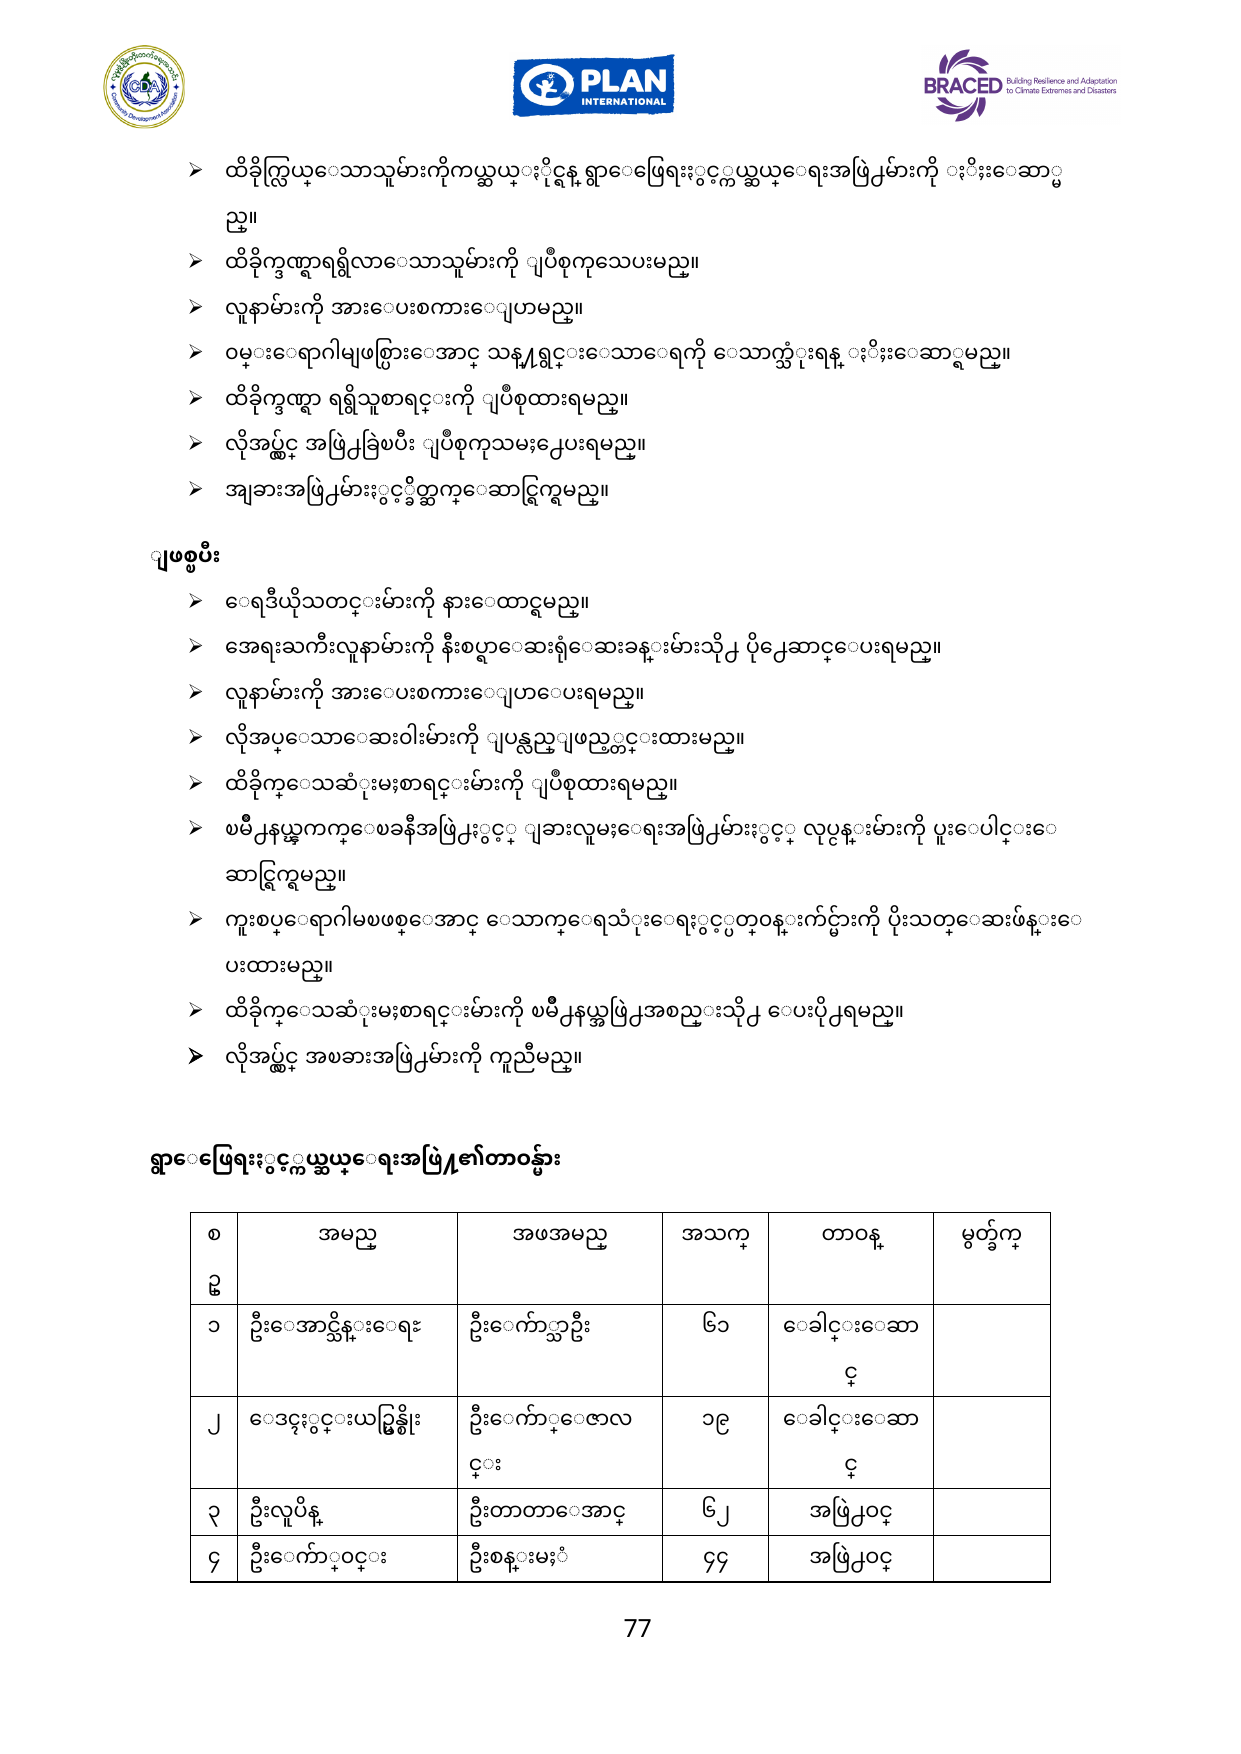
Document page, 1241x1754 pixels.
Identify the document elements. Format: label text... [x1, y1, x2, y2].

table_cell ၄၄ [663, 1536, 768, 1581]
table_cell ၆၂ [663, 1489, 768, 1535]
picture [920, 45, 1122, 125]
table_header အသက္ [663, 1213, 768, 1304]
table_cell ၆၁ [663, 1305, 768, 1396]
table_cell ဦးေက်ာ္ေဇာလင္း [458, 1397, 662, 1488]
table_header မွတ္ခ်က္ [934, 1213, 1050, 1304]
table_header အမည္ [238, 1213, 457, 1304]
list ေရဒီယိုသတင္းမ်ားကို နားေထာင္ရမည္။ [187, 581, 1090, 626]
list လိုအပ္လွ်င္ အၿခားအဖြဲ႕မ်ားကို ကူညီမည္။ [187, 1036, 1090, 1081]
list ထိခိုက္ေသဆံုးမႈစာရင္းမ်ားကို ၿမိဳ႕နယ္အဖြဲ႕အစည္းသို႕ ေပးပို႕ရမည္။ [187, 990, 1090, 1036]
table_cell ဦးေအာင္သိန္းေရႊ [238, 1305, 457, 1396]
list အေရးႀကီးလူနာမ်ားကို နီးစပ္ရာေဆးရုံေဆးခန္းမ်ားသို႕ ပို႕ေဆာင္ေပးရမည္။ [187, 626, 1090, 672]
picture [509, 52, 678, 120]
list လိုအပ္လွ်င္ အဖြဲ႕ခြဲၿပီး ျပဳစုကုသမႈ႕ေပးရမည္။ [187, 423, 1090, 469]
table_header အဖအမည္ [458, 1213, 662, 1304]
table_cell အဖြဲ႕ဝင္ [769, 1489, 933, 1535]
table_cell ဦးေက်ာ္သာဦး [458, 1305, 662, 1396]
list ထိခိုက္ဒဏ္ရာရရွိလာေသာသူမ်ားကို ျပဳစုကုသေပးမည္။ [187, 241, 1090, 287]
table_cell ၁ [191, 1305, 237, 1396]
text ျဖစ္ၿပီး [150, 535, 1090, 581]
table_cell ေခါင္းေဆာင္ [769, 1397, 933, 1488]
table_cell ၂ [191, 1397, 237, 1488]
list ထိခိုက္လြယ္ေသာသူမ်ားကိုကယ္ဆယ္ႏိုင္ရန္ ရွာေဖြေရးႏွင့္ကယ္ဆယ္ေရးအဖြဲ႕မ်ားကို ႏိႈးေဆာ္မည္။ [187, 150, 1090, 241]
picture [103, 45, 185, 129]
table_cell [934, 1305, 1050, 1396]
table_header တာဝန္ [769, 1213, 933, 1304]
list လိုအပ္ေသာေဆး၀ါးမ်ားကို ျပန္လည္ျဖည့္တင္းထားမည္။ [187, 717, 1090, 763]
table_cell ေခါင္းေဆာင္ [769, 1305, 933, 1396]
table_header စဥ္ [191, 1213, 237, 1304]
table_cell ဦးတာတာေအာင္ [458, 1489, 662, 1535]
list ၿမိဳ႕နယ္ၾကက္ေၿခနီအဖြဲ႕ႏွင့္ ျခားလူမႈေရးအဖြဲ႕မ်ားႏွင့္ လုပ္ငန္းမ်ားကို ပူးေပါင္းေဆာင္ရြက္ရမည္။ [187, 808, 1090, 899]
table_cell [934, 1397, 1050, 1488]
table_cell [934, 1489, 1050, 1535]
table_cell [934, 1536, 1050, 1581]
list ထိခိုက္ဒဏ္ရာ ရရွိသူစာရင္းကို ျပဳစုထားရမည္။ [187, 378, 1090, 423]
table_cell ၄ [191, 1536, 237, 1581]
table_cell ေဒၚႏွင္းယဥ္မြန္စိုး [238, 1397, 457, 1488]
table_cell ဦးေက်ာ္၀င္း [238, 1536, 457, 1581]
text ရွာေဖြေရးႏွင့္ကယ္ဆယ္ေရးအဖြဲ႔၏တာဝန္မ်ား [150, 1138, 1090, 1184]
list အျခားအဖြဲ႕မ်ားႏွင့္ခ်ိတ္ဆက္ေဆာင္ရြက္ရမည္။ [187, 469, 1090, 514]
table_cell ၁၉ [663, 1397, 768, 1488]
list လူနာမ်ားကို အားေပးစကားေျပာေပးရမည္။ [187, 672, 1090, 717]
table_cell ၃ [191, 1489, 237, 1535]
list ထိခိုက္ေသဆံုးမႈစာရင္းမ်ားကို ျပဳစုထားရမည္။ [187, 763, 1090, 808]
list ကူးစပ္ေရာဂါမၿဖစ္ေအာင္ ေသာက္ေရသံုးေရႏွင့္ပတ္၀န္းက်င္မ်ားကို ပိုးသတ္ေဆးဖ်န္းေပးထားမည္။ [187, 899, 1090, 990]
table_cell အဖြဲ႕ဝင္ [769, 1536, 933, 1581]
table_cell ဦးလူပိန္ [238, 1489, 457, 1535]
list လူနာမ်ားကို အားေပးစကားေျပာမည္။ [187, 287, 1090, 332]
list ၀မ္းေရာဂါမျဖစ္ပြားေအာင္ သန္႔ရွင္းေသာေရကို ေသာက္သံုးရန္ ႏိႈးေဆာ္ရမည္။ [187, 332, 1090, 378]
table_cell ဦးစန္းမႈံ [458, 1536, 662, 1581]
